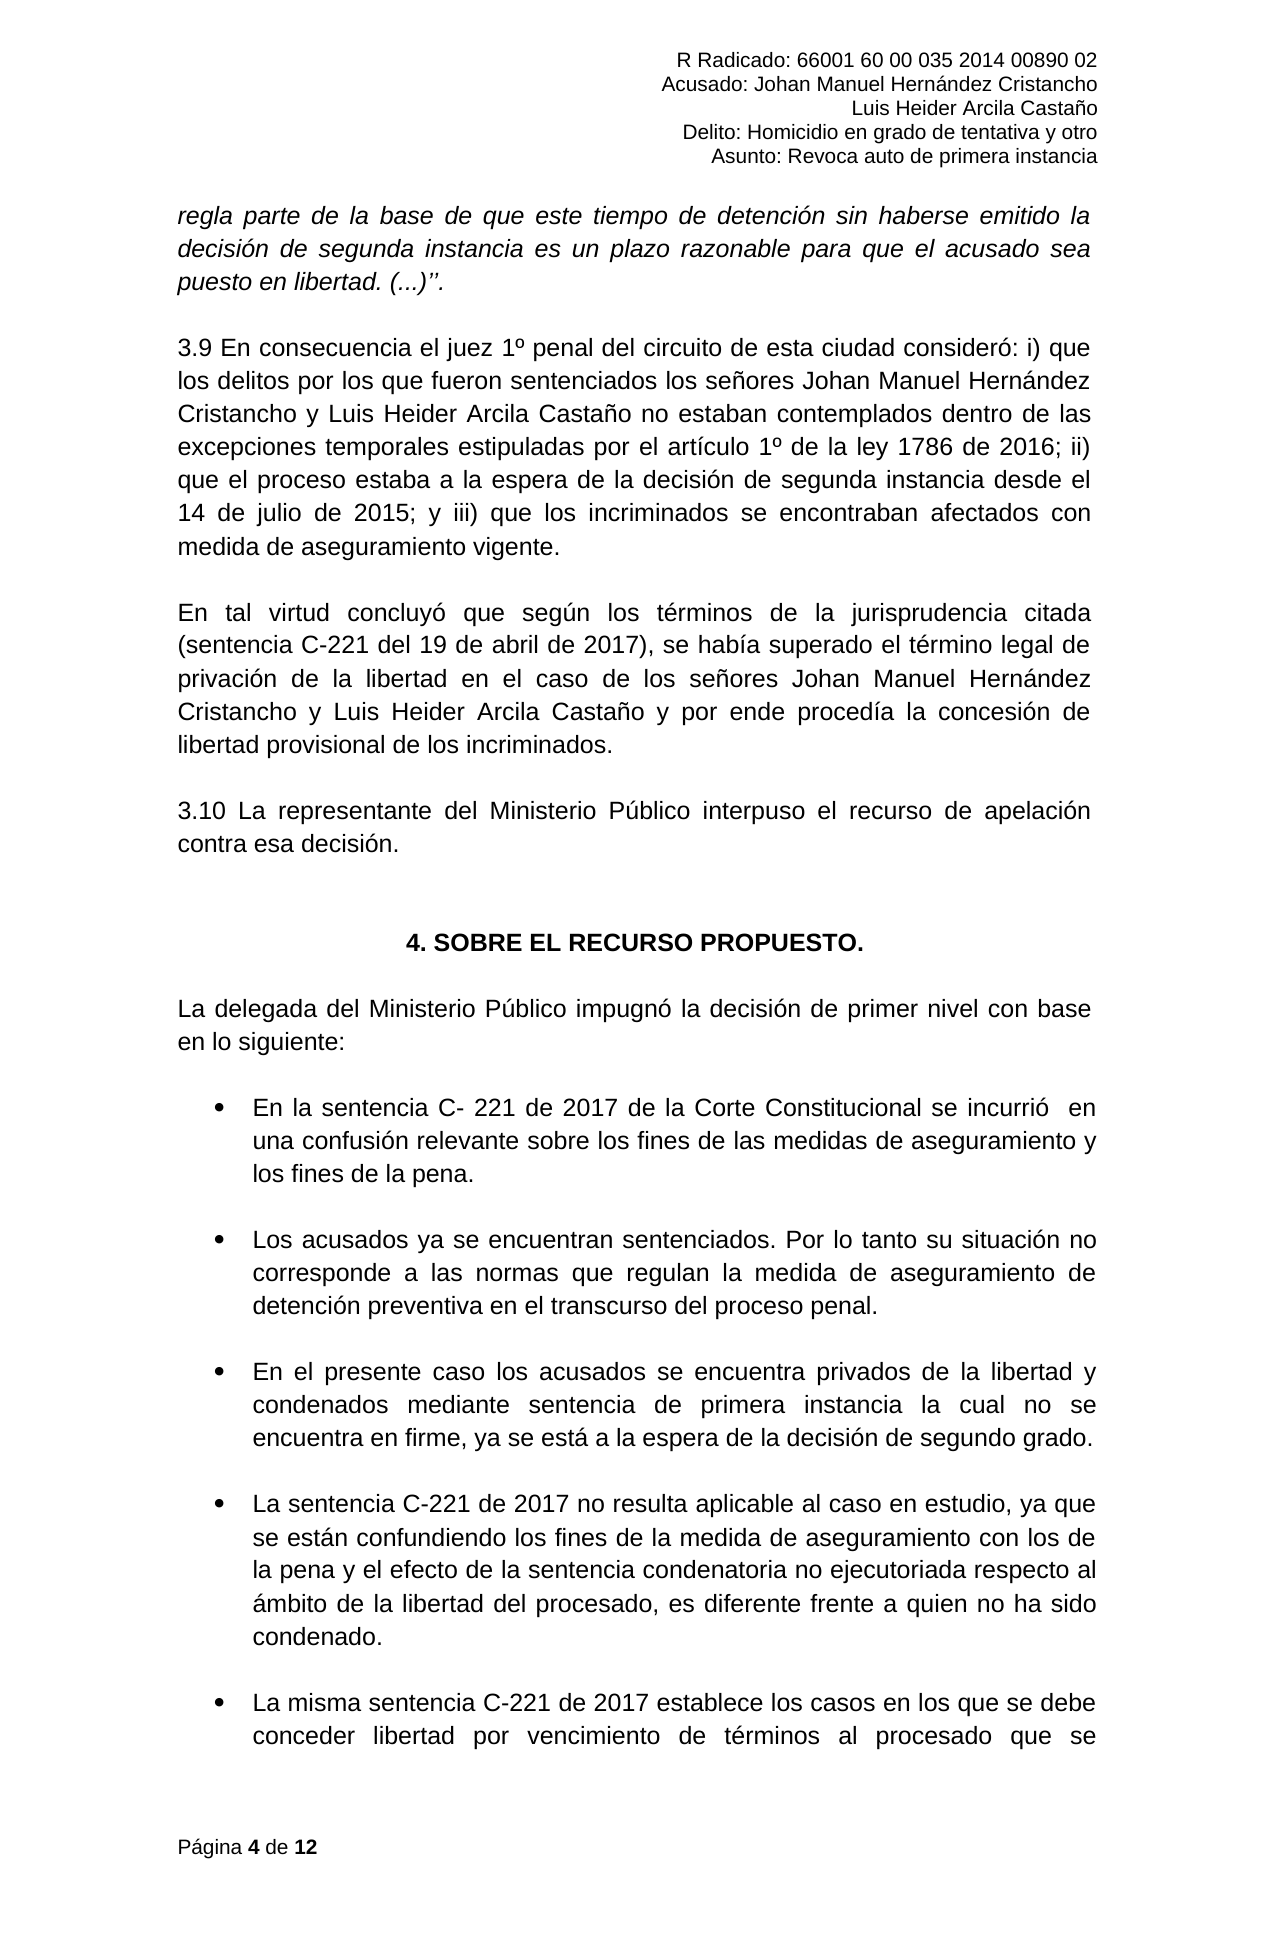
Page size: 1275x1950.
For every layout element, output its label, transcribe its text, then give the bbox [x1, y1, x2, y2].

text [177, 201, 1093, 296]
list La sentencia C-221 de 2017 no resulta aplicable al caso en estudio, ya que se están confundiendo los fines de la medida de aseguramiento con los de la pena y el efecto de la sentencia condenatoria no ejecutoriada respecto al ámbito de la libertad del procesado, es diferente frente a quien no ha sido condenado. [215, 1489, 1098, 1650]
list En el presente caso los acusados se encuentra privados de la libertad y condenados mediante sentencia de primera instancia la cual no se encuentra en firme, ya se está a la espera de la decisión de segundo grado. [215, 1357, 1098, 1452]
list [215, 1688, 1098, 1749]
text 4. SOBRE EL RECURSO PROPUESTO. [177, 928, 1093, 956]
text En tal virtud concluyó que según los términos de la jurisprudencia citada (sentencia C-221 del 19 de abril de 2017), se había superado el término legal de privación de la libertad en el caso de los señores Johan Manuel Hernández Cristancho y Luis Heider Arcila Castaño y por ende procedía la concesión de libertad provisional de los incriminados. [177, 597, 1093, 758]
text 3.9 En consecuencia el juez 1º penal del circuito de esta ciudad consideró: i) que los delitos por los que fueron sentenciados los señores Johan Manuel Hernández Cristancho y Luis Heider Arcila Castaño no estaban contemplados dentro de las excepciones temporales estipuladas por el artículo 1º de la ley 1786 de 2016; ii) que el proceso estaba a la espera de la decisión de segunda instancia desde el 14 de julio de 2015; y iii) que los incriminados se encontraban afectados con medida de aseguramiento vigente. [177, 333, 1093, 560]
list En la sentencia C- 221 de 2017 de la Corte Constitucional se incurrió en una confusión relevante sobre los fines de las medidas de aseguramiento y los fines de la pena. [215, 1093, 1098, 1188]
text 3.10 La representante del Ministerio Público interpuso el recurso de apelación contra esa decisión. [177, 796, 1093, 857]
text La delegada del Ministerio Público impugnó la decisión de primer nivel con base en lo siguiente: [177, 994, 1093, 1056]
list Los acusados ya se encuentran sentenciados. Por lo tanto su situación no corresponde a las normas que regulan la medida de aseguramiento de detención preventiva en el transcurso del proceso penal. [215, 1225, 1098, 1320]
